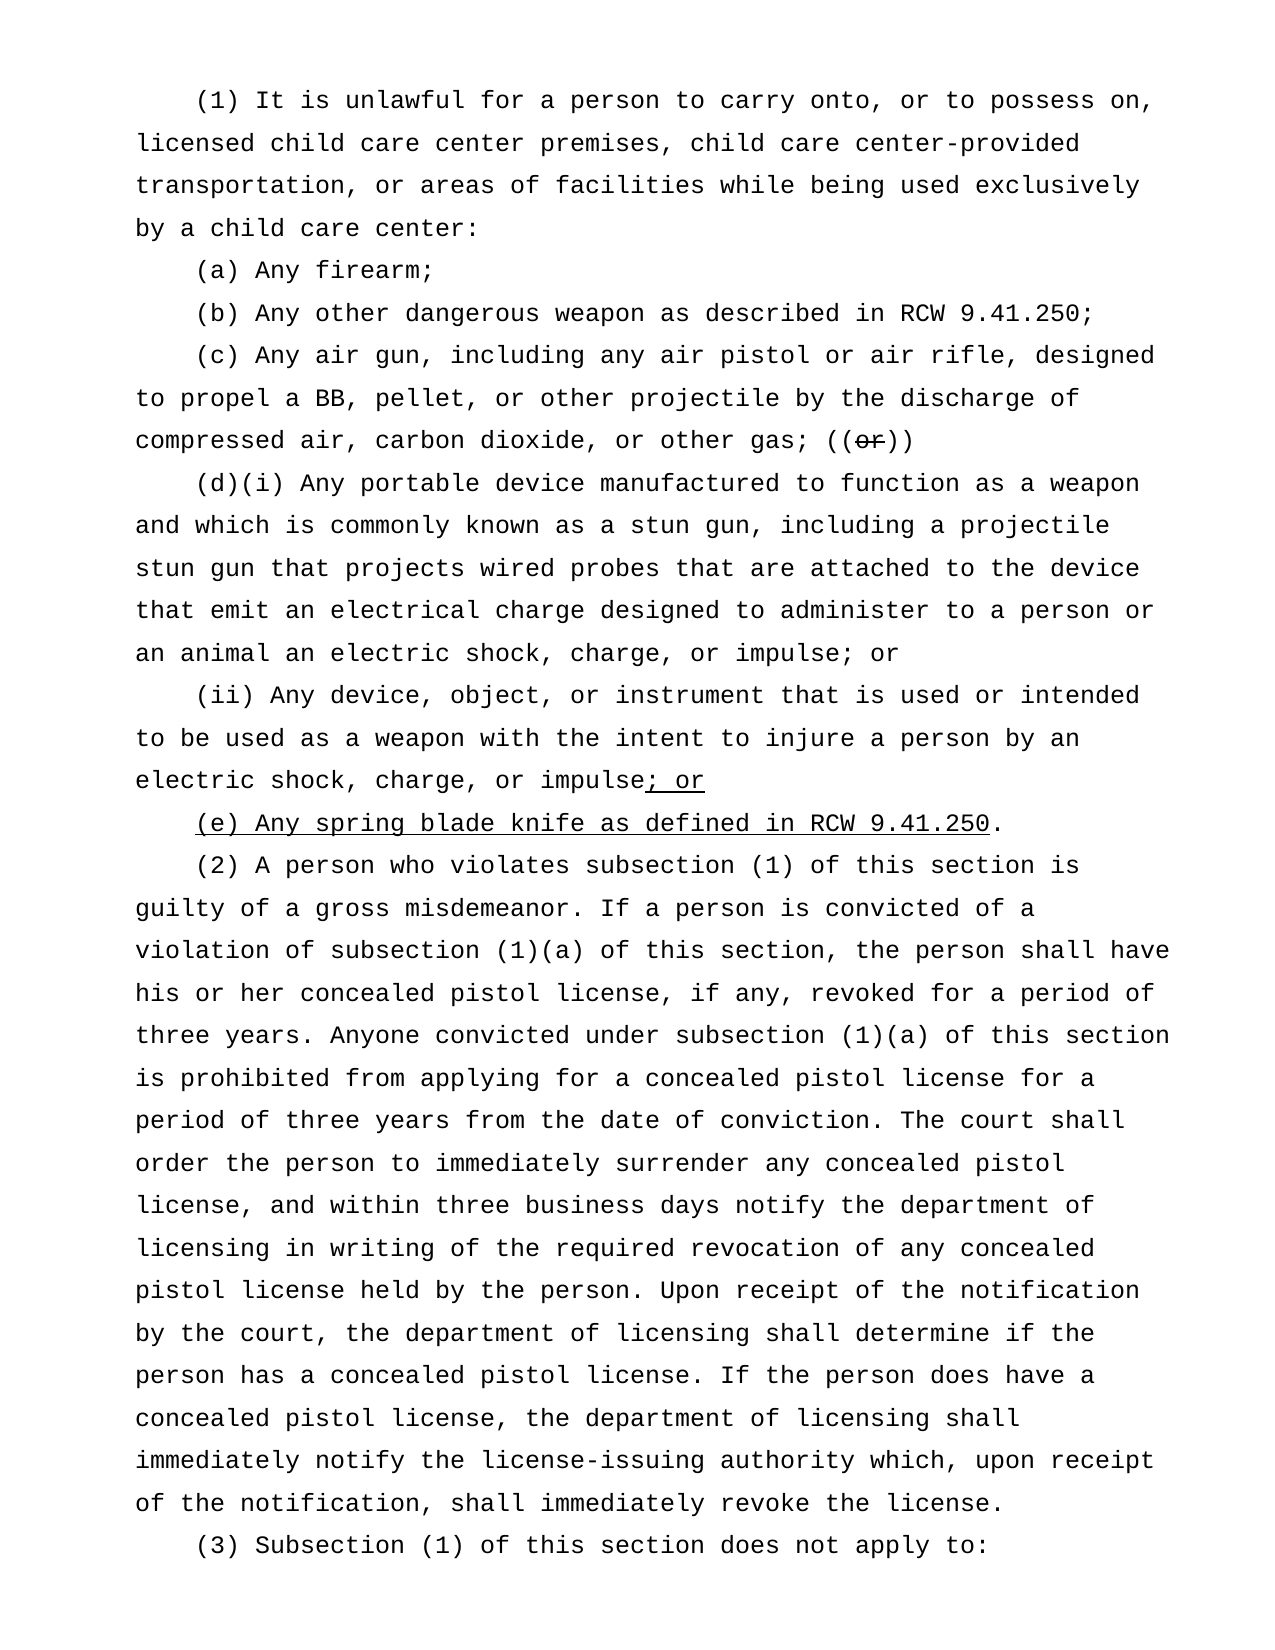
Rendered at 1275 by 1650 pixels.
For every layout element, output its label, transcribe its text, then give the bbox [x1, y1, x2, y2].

text (d)(i) Any portable device manufactured to function as a weapon and which is commonly known as a stun gun, including a projectile stun gun that projects wired probes that are attached to the device that emit an electrical charge designed to administer to a person or an animal an electric shock, charge, or impulse; or [135, 457, 1170, 670]
text (b) Any other dangerous weapon as described in RCW 9.41.250; [135, 287, 1170, 330]
text (e) Any spring blade knife as defined in RCW 9.41.250. [135, 797, 1170, 840]
text (c) Any air gun, including any air pistol or air rifle, designed to propel a BB, pellet, or other projectile by the discharge of compressed air, carbon dioxide, or other gas; ((or)) [135, 330, 1170, 457]
text (a) Any firearm; [135, 245, 1170, 287]
text (ii) Any device, object, or instrument that is used or intended to be used as a weapon with the intent to injure a person by an electric shock, charge, or impulse; or [135, 670, 1170, 797]
text (2) A person who violates subsection (1) of this section is guilty of a gross misdemeanor. If a person is convicted of a violation of subsection (1)(a) of this section, the person shall have his or her concealed pistol license, if any, revoked for a period of three years. Anyone convicted under subsection (1)(a) of this section is prohibited from applying for a concealed pistol license for a period of three years from the date of conviction. The court shall order the person to immediately surrender any concealed pistol license, and within three business days notify the department of licensing in writing of the required revocation of any concealed pistol license held by the person. Upon receipt of the notification by the court, the department of licensing shall determine if the person has a concealed pistol license. If the person does have a concealed pistol license, the department of licensing shall immediately notify the license-issuing authority which, upon receipt of the notification, shall immediately revoke the license. [135, 840, 1170, 1520]
text (1) It is unlawful for a person to carry onto, or to possess on, licensed child care center premises, child care center-provided transportation, or areas of facilities while being used exclusively by a child care center: [135, 75, 1170, 245]
text (3) Subsection (1) of this section does not apply to: [135, 1520, 1170, 1562]
